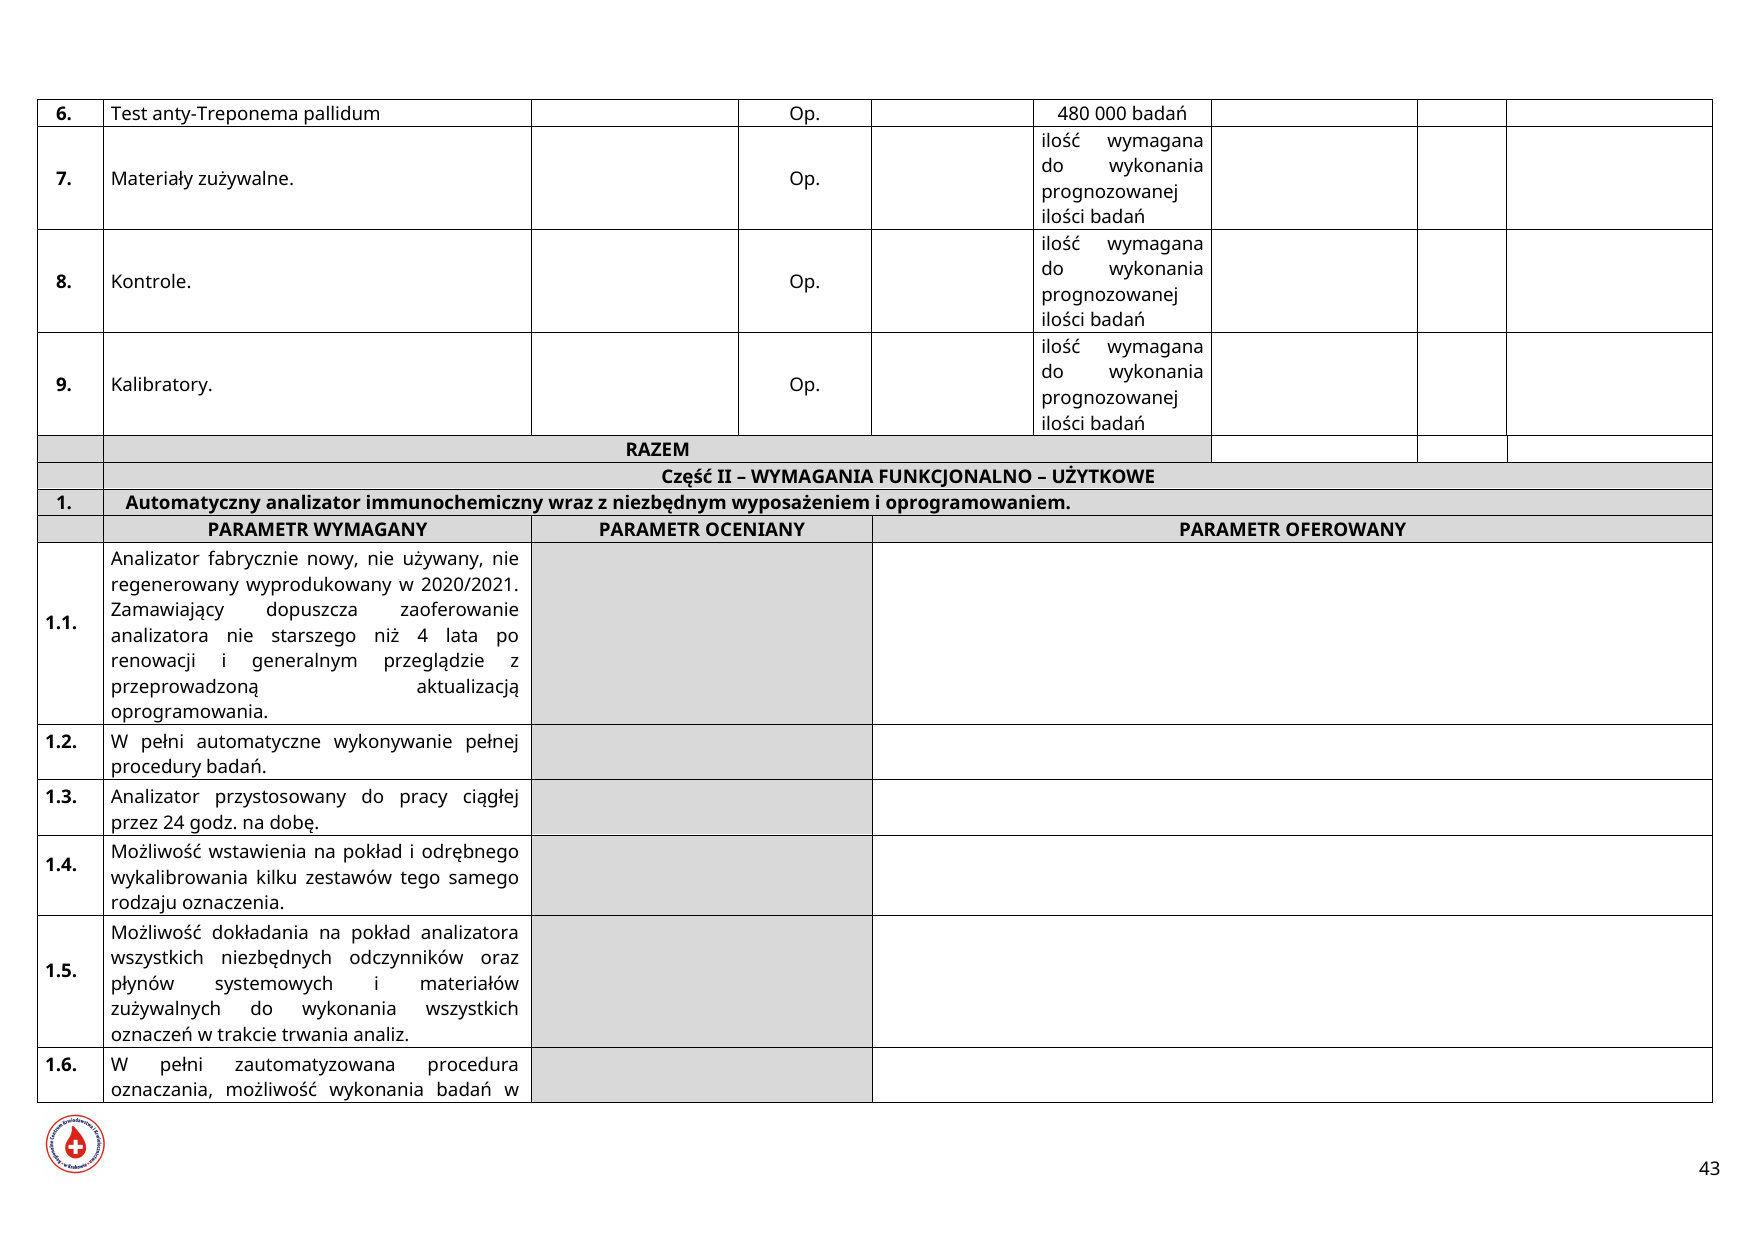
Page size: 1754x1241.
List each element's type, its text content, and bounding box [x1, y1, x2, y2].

table_cell [873, 836, 1712, 915]
table_cell [1212, 100, 1417, 126]
table_cell [532, 836, 872, 915]
table_cell [532, 127, 738, 229]
table_cell W pełni automatyczne wykonywanie pełnej procedury badań. [104, 725, 531, 779]
table_cell ilość wymagana do wykonania prognozowanej ilości badań [1034, 230, 1211, 332]
table_cell [1418, 100, 1506, 126]
table_cell [38, 516, 103, 542]
table_cell [532, 916, 872, 1047]
table_cell 480 000 badań [1034, 100, 1211, 126]
picture [44, 1113, 106, 1175]
table_cell [38, 127, 103, 229]
table_cell Analizator fabrycznie nowy, nie używany, nie regenerowany wyprodukowany w 2020/2021. Zamawiający dopuszcza zaoferowanie analizatora nie starszego niż 4 lata po renowacji i generalnym przeglądzie z przeprowadzoną aktualizacją oprogramowania. [104, 543, 531, 724]
table_cell [1212, 127, 1417, 229]
table_cell PARAMETR OFEROWANY [873, 516, 1712, 542]
table_cell Op. [739, 333, 871, 435]
table_cell [1507, 127, 1712, 229]
table_cell [38, 780, 103, 834]
table_cell [532, 543, 872, 724]
table_cell [532, 333, 738, 435]
table_cell ilość wymagana do wykonania prognozowanej ilości badań [1034, 333, 1211, 435]
table_cell [872, 230, 1033, 332]
table_cell [38, 1048, 103, 1102]
table_cell [873, 725, 1712, 779]
table_cell [532, 1048, 872, 1102]
table_cell [1418, 127, 1506, 229]
table_cell Możliwość wstawienia na pokład i odrębnego wykalibrowania kilku zestawów tego samego rodzaju oznaczenia. [104, 836, 531, 915]
table_cell [532, 780, 872, 834]
table_cell [38, 725, 103, 779]
table_cell Op. [739, 230, 871, 332]
table_cell Kalibratory. [104, 333, 531, 435]
table_cell [873, 1048, 1712, 1102]
table_cell [873, 916, 1712, 1047]
table_cell [872, 127, 1033, 229]
table_cell [38, 916, 103, 1047]
table_cell [38, 836, 103, 915]
table_cell [873, 543, 1712, 724]
table_cell [1212, 436, 1417, 462]
table_cell [532, 230, 738, 332]
table_cell Kontrole. [104, 230, 531, 332]
table_cell [1507, 230, 1712, 332]
table_cell Materiały zużywalne. [104, 127, 531, 229]
table_cell [532, 725, 872, 779]
table_cell [38, 543, 103, 724]
table_cell PARAMETR OCENIANY [532, 516, 872, 542]
table_cell [1507, 100, 1712, 126]
table_cell RAZEM [104, 436, 1211, 462]
table_cell Automatyczny analizator immunochemiczny wraz z niezbędnym wyposażeniem i oprogramowaniem. [104, 490, 1712, 515]
table_cell [1418, 436, 1507, 462]
table_cell PARAMETR WYMAGANY [104, 516, 531, 542]
table_cell Test anty-Treponema pallidum [104, 100, 531, 126]
table_cell [1418, 333, 1506, 435]
table_cell [1418, 230, 1506, 332]
table_cell [1212, 333, 1417, 435]
table_cell ilość wymagana do wykonania prognozowanej ilości badań [1034, 127, 1211, 229]
table_cell [38, 490, 103, 515]
table_cell Część II – WYMAGANIA FUNKCJONALNO – UŻYTKOWE [104, 463, 1712, 488]
table_cell [38, 436, 103, 462]
table_cell [1507, 333, 1712, 435]
table_cell [532, 100, 738, 126]
table_cell Op. [739, 100, 871, 126]
table_cell Op. [739, 127, 871, 229]
table_cell W pełni zautomatyzowana procedura oznaczania, możliwość wykonania badań w seriach lub pojedynczych próbkach (próbki pilne CITO). [104, 1048, 531, 1102]
table_cell [38, 230, 103, 332]
table_cell [872, 100, 1033, 126]
table_cell Analizator przystosowany do pracy ciągłej przez 24 godz. na dobę. [104, 780, 531, 834]
table_cell [38, 463, 103, 488]
table_cell Możliwość dokładania na pokład analizatora wszystkich niezbędnych odczynników oraz płynów systemowych i materiałów zużywalnych do wykonania wszystkich oznaczeń w trakcie trwania analiz. [104, 916, 531, 1047]
table_cell [38, 100, 103, 126]
table_cell [1212, 230, 1417, 332]
table_cell [872, 333, 1033, 435]
table_cell [1508, 436, 1712, 462]
table_cell [873, 780, 1712, 834]
table_cell [38, 333, 103, 435]
